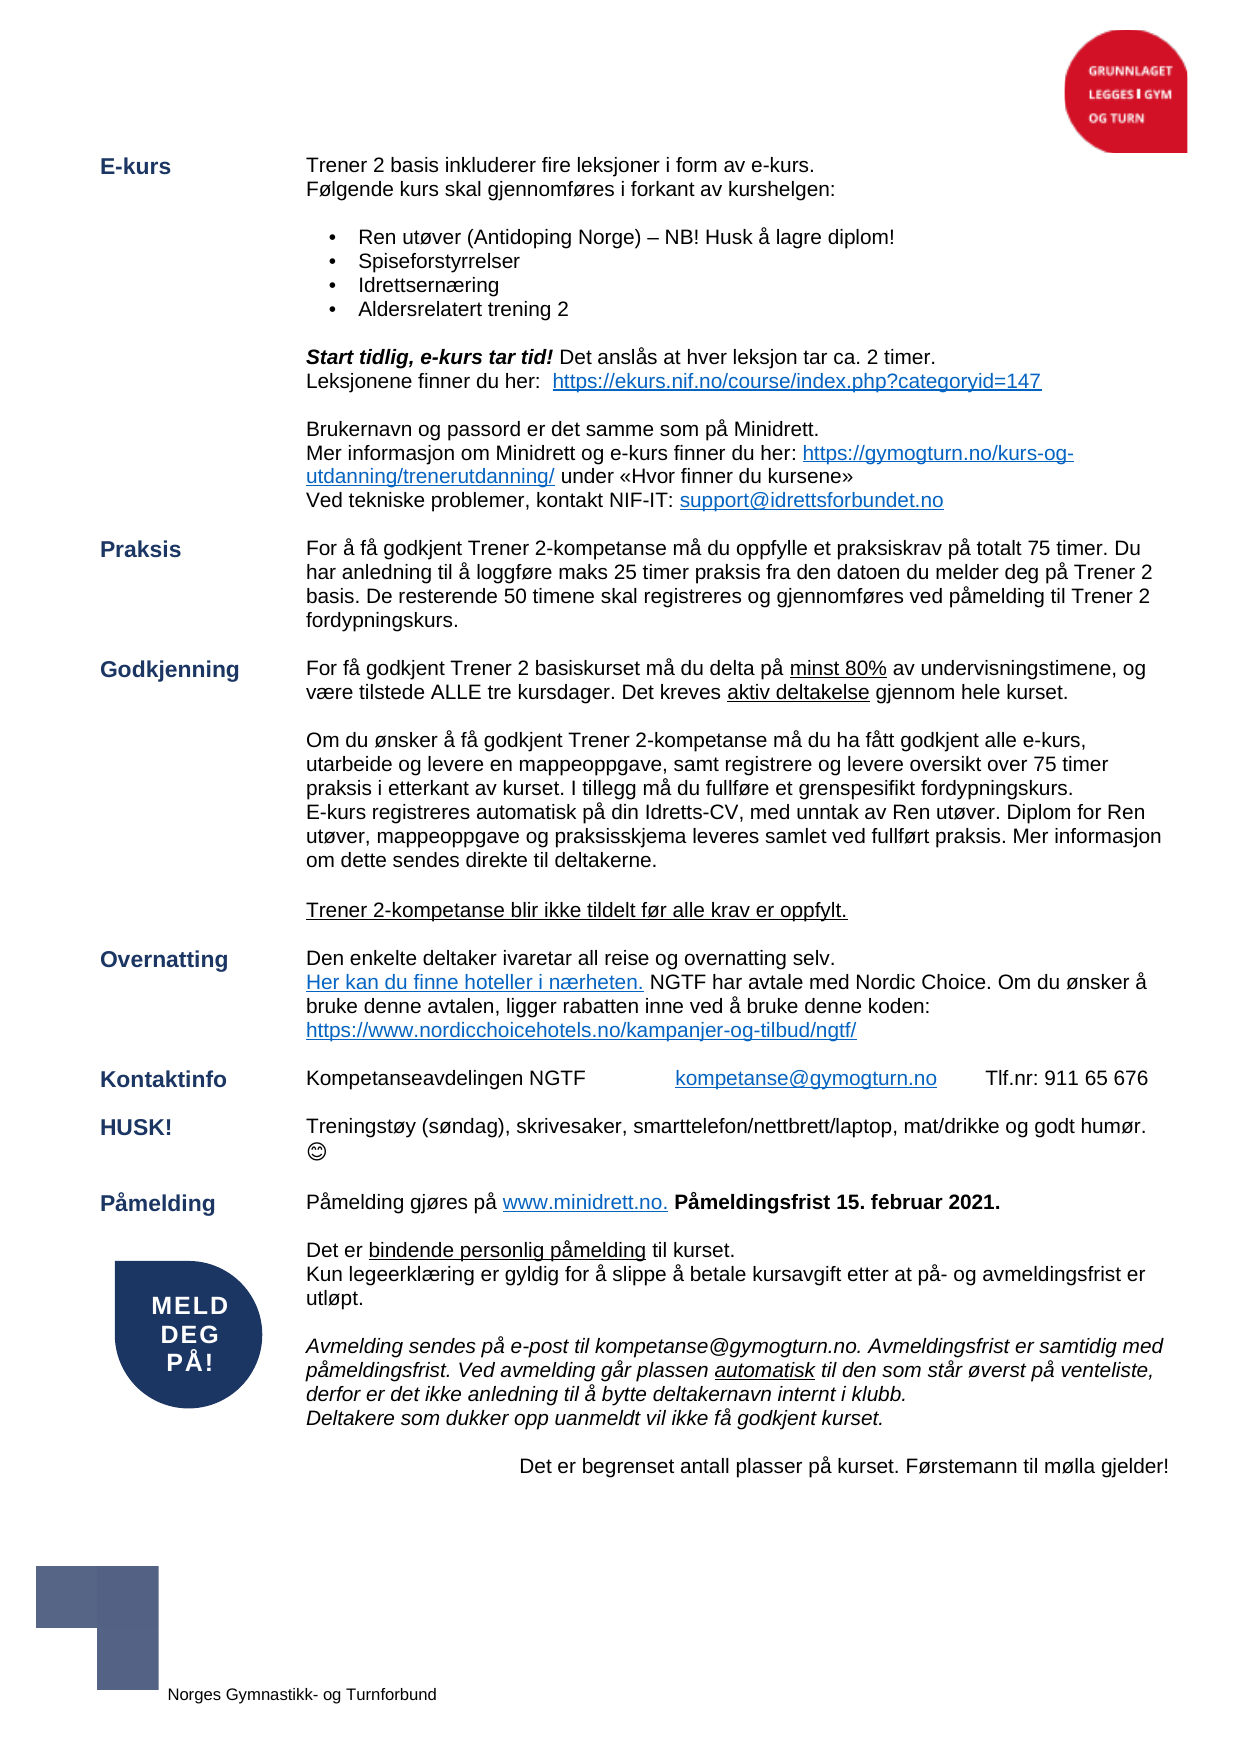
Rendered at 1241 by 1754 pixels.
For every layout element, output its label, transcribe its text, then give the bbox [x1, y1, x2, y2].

table_cell Tlf.nr: 911 65 676 [974, 1066, 1181, 1113]
table_cell Overnatting [89, 946, 294, 1066]
table_cell Praksis [89, 536, 294, 656]
table_cell E-kurs [89, 153, 294, 536]
table_cell HUSK! [89, 1114, 294, 1190]
table_cell For få godkjent Trener 2 basiskurset må du delta på minst 80% av undervisningstimene, og være tilstede ALLE tre kursdager. Det kreves aktiv deltakelse gjennom hele kurset. Om du ønsker å få godkjent Trener 2-kompetanse må du ha fått godkjent alle e-kurs, utarbeide og levere en mappeoppgave, samt registrere og levere oversikt over 75 timer praksis i etterkant av kurset. I tillegg må du fullføre et grenspesifikt fordypningskurs. E-kurs registreres automatisk på din Idretts-CV, med unntak av Ren utøver. Diplom for Ren utøver, mappeoppgave og praksisskjema leveres samlet ved fullført praksis. Mer informasjon om dette sendes direkte til deltakerne. Trener 2-kompetanse blir ikke tildelt før alle krav er oppfylt. [295, 656, 1181, 946]
table_cell kompetanse@gymogturn.no [664, 1066, 974, 1113]
table_cell For å få godkjent Trener 2-kompetanse må du oppfylle et praksiskrav på totalt 75 timer. Du har anledning til å loggføre maks 25 timer praksis fra den datoen du melder deg på Trener 2 basis. De resterende 50 timene skal registreres og gjennomføres ved påmelding til Trener 2 fordypningskurs. [295, 536, 1181, 656]
table_cell Påmelding gjøres på www.minidrett.no. Påmeldingsfrist 15. februar 2021. Det er bindende personlig påmelding til kurset. Kun legeerklæring er gyldig for å slippe å betale kursavgift etter at på- og avmeldingsfrist er utløpt. Avmelding sendes på e-post til kompetanse@gymogturn.no. Avmeldingsfrist er samtidig med påmeldingsfrist. Ved avmelding går plassen automatisk til den som står øverst på venteliste, derfor er det ikke anledning til å bytte deltakernavn internt i klubb. Deltakere som dukker opp uanmeldt vil ikke få godkjent kurset. Det er begrenset antall plasser på kurset. Førstemann til mølla gjelder! [295, 1190, 1181, 1477]
table_cell Den enkelte deltaker ivaretar all reise og overnatting selv. Her kan du finne hoteller i nærheten. NGTF har avtale med Nordic Choice. Om du ønsker å bruke denne avtalen, ligger rabatten inne ved å bruke denne koden: https://www.nordicchoicehotels.no/kampanjer-og-tilbud/ngtf/ [295, 946, 1181, 1066]
table_cell Påmelding [89, 1190, 294, 1477]
table_cell Treningstøy (søndag), skrivesaker, smarttelefon/nettbrett/laptop, mat/drikke og godt humør. [295, 1114, 1181, 1190]
table_cell Kompetanseavdelingen NGTF [295, 1066, 664, 1113]
table_cell Trener 2 basis inkluderer fire leksjoner i form av e-kurs. Følgende kurs skal gjennomføres i forkant av kurshelgen: Ren utøver (Antidoping Norge) – NB! Husk å lagre diplom! Spiseforstyrrelser Idrettsernæring Aldersrelatert trening 2 Start tidlig, e-kurs tar tid! Det anslås at hver leksjon tar ca. 2 timer. Leksjonene finner du her: https://ekurs.nif.no/course/index.php?categoryid=147 Brukernavn og passord er det samme som på Minidrett. Mer informasjon om Minidrett og e-kurs finner du her: https://gymogturn.no/kurs-og-utdanning/trenerutdanning/ under «Hvor finner du kursene» Ved tekniske problemer, kontakt NIF-IT: support@idrettsforbundet.no [295, 153, 1181, 536]
table_cell Kontaktinfo [89, 1066, 294, 1113]
table_cell Godkjenning [89, 656, 294, 946]
